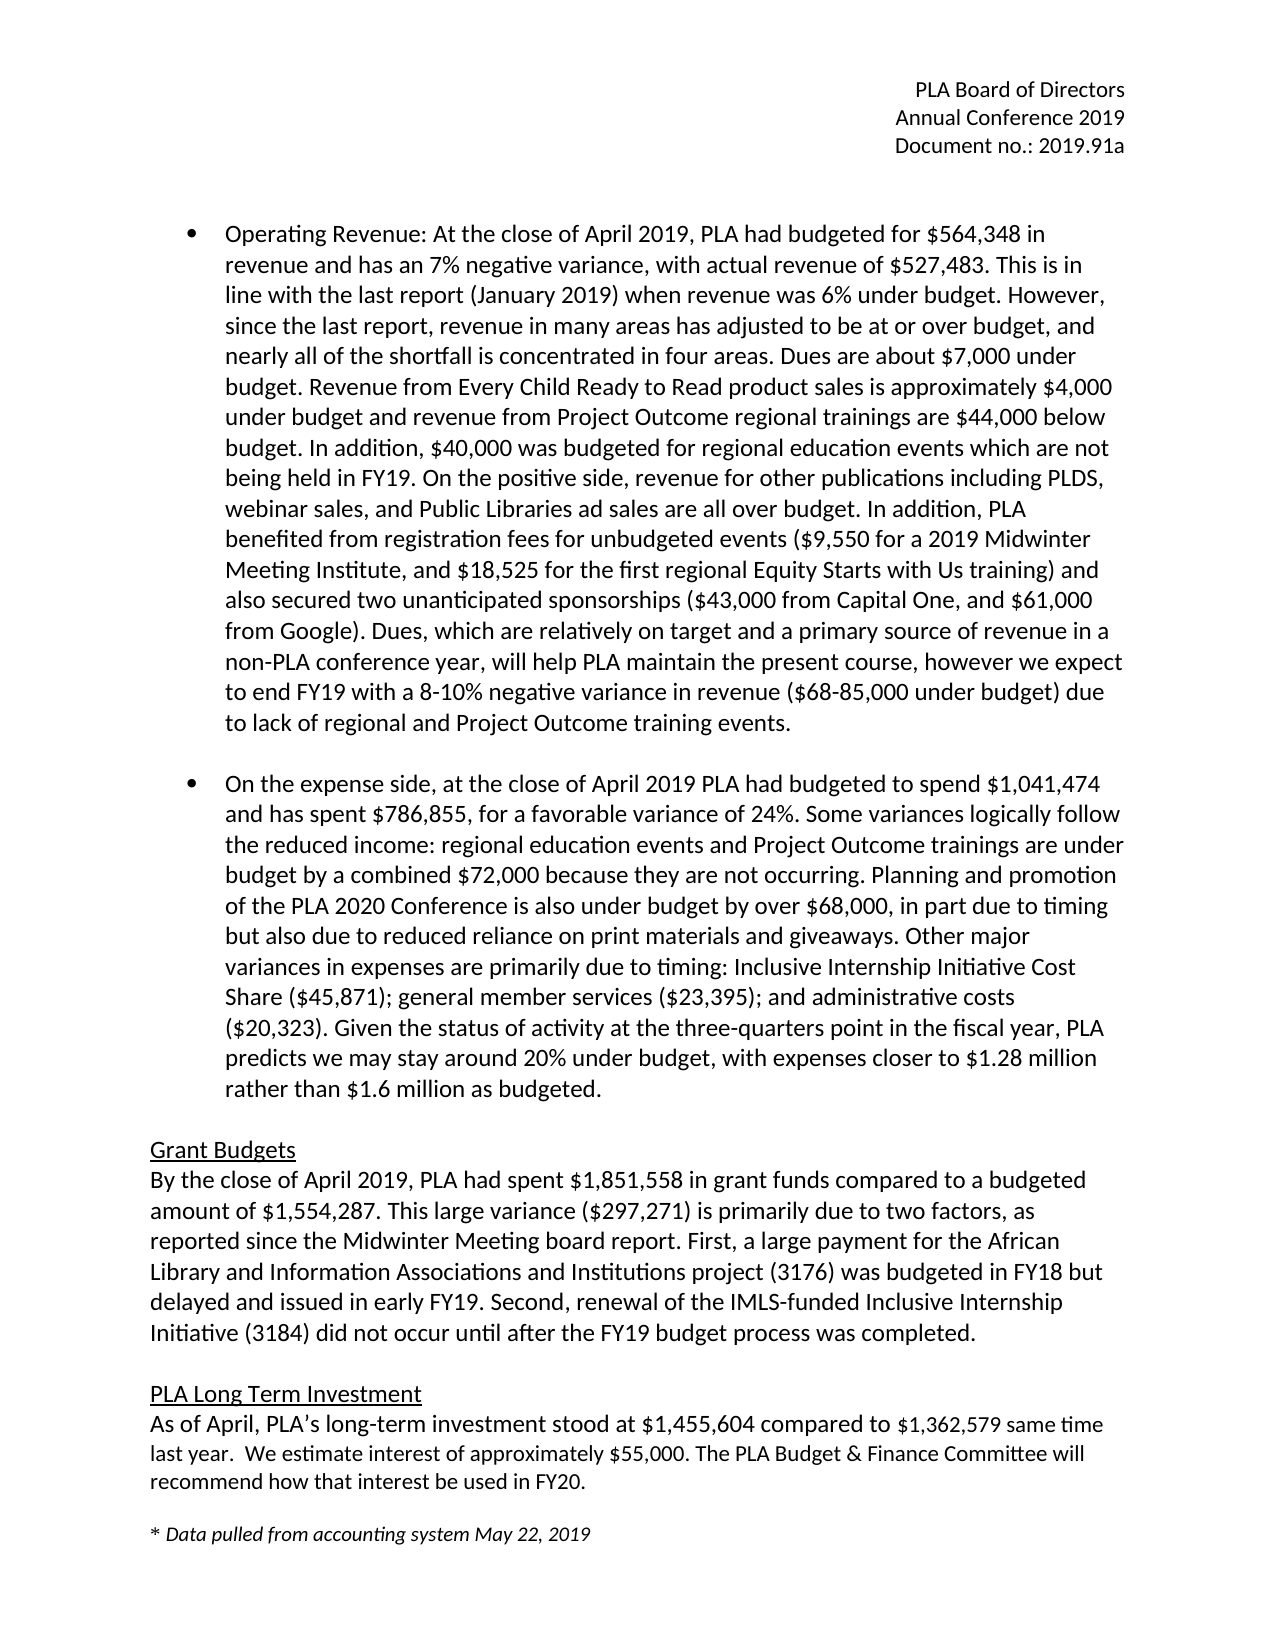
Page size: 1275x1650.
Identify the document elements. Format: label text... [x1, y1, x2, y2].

text By the close of April 2019, PLA had spent $1,851,558 in grant funds compared to a budgeted amount of $1,554,287. This large variance ($297,271) is primarily due to two factors, as reported since the Midwinter Meeting board report. First, a large payment for the African Library and Information Associations and Institutions project (3176) was budgeted in FY18 but delayed and issued in early FY19. Second, renewal of the IMLS-funded Inclusive Internship Initiative (3184) did not occur until after the FY19 budget process was completed. [150, 1164, 1125, 1348]
text Grant Budgets [150, 1134, 1125, 1164]
text PLA Long Term Investment [150, 1378, 1125, 1409]
list On the expense side, at the close of April 2019 PLA had budgeted to spend $1,041,474 and has spent $786,855, for a favorable variance of 24%. Some variances logically follow the reduced income: regional education events and Project Outcome trainings are under budget by a combined $72,000 because they are not occurring. Planning and promotion of the PLA 2020 Conference is also under budget by over $68,000, in part due to timing but also due to reduced reliance on print materials and giveaways. Other major variances in expenses are primarily due to timing: Inclusive Internship Initiative Cost Share ($45,871); general member services ($23,395); and administrative costs ($20,323). Given the status of activity at the three-quarters point in the fiscal year, PLA predicts we may stay around 20% under budget, with expenses closer to $1.28 million rather than $1.6 million as budgeted. [187, 768, 1125, 1103]
list Operating Revenue: At the close of April 2019, PLA had budgeted for $564,348 in revenue and has an 7% negative variance, with actual revenue of $527,483. This is in line with the last report (January 2019) when revenue was 6% under budget. However, since the last report, revenue in many areas has adjusted to be at or over budget, and nearly all of the shortfall is concentrated in four areas. Dues are about $7,000 under budget. Revenue from Every Child Ready to Read product sales is approximately $4,000 under budget and revenue from Project Outcome regional trainings are $44,000 below budget. In addition, $40,000 was budgeted for regional education events which are not being held in FY19. On the positive side, revenue for other publications including PLDS, webinar sales, and Public Libraries ad sales are all over budget. In addition, PLA benefited from registration fees for unbudgeted events ($9,550 for a 2019 Midwinter Meeting Institute, and $18,525 for the first regional Equity Starts with Us training) and also secured two unanticipated sponsorships ($43,000 from Capital One, and $61,000 from Google). Dues, which are relatively on target and a primary source of revenue in a non-PLA conference year, will help PLA maintain the present course, however we expect to end FY19 with a 8-10% negative variance in revenue ($68-85,000 under budget) due to lack of regional and Project Outcome training events. [187, 218, 1125, 737]
text As of April, PLA’s long-term investment stood at $1,455,604 compared to $1,362,579 same time last year. We estimate interest of approximately $55,000. The PLA Budget & Finance Committee will recommend how that interest be used in FY20. [150, 1409, 1125, 1495]
